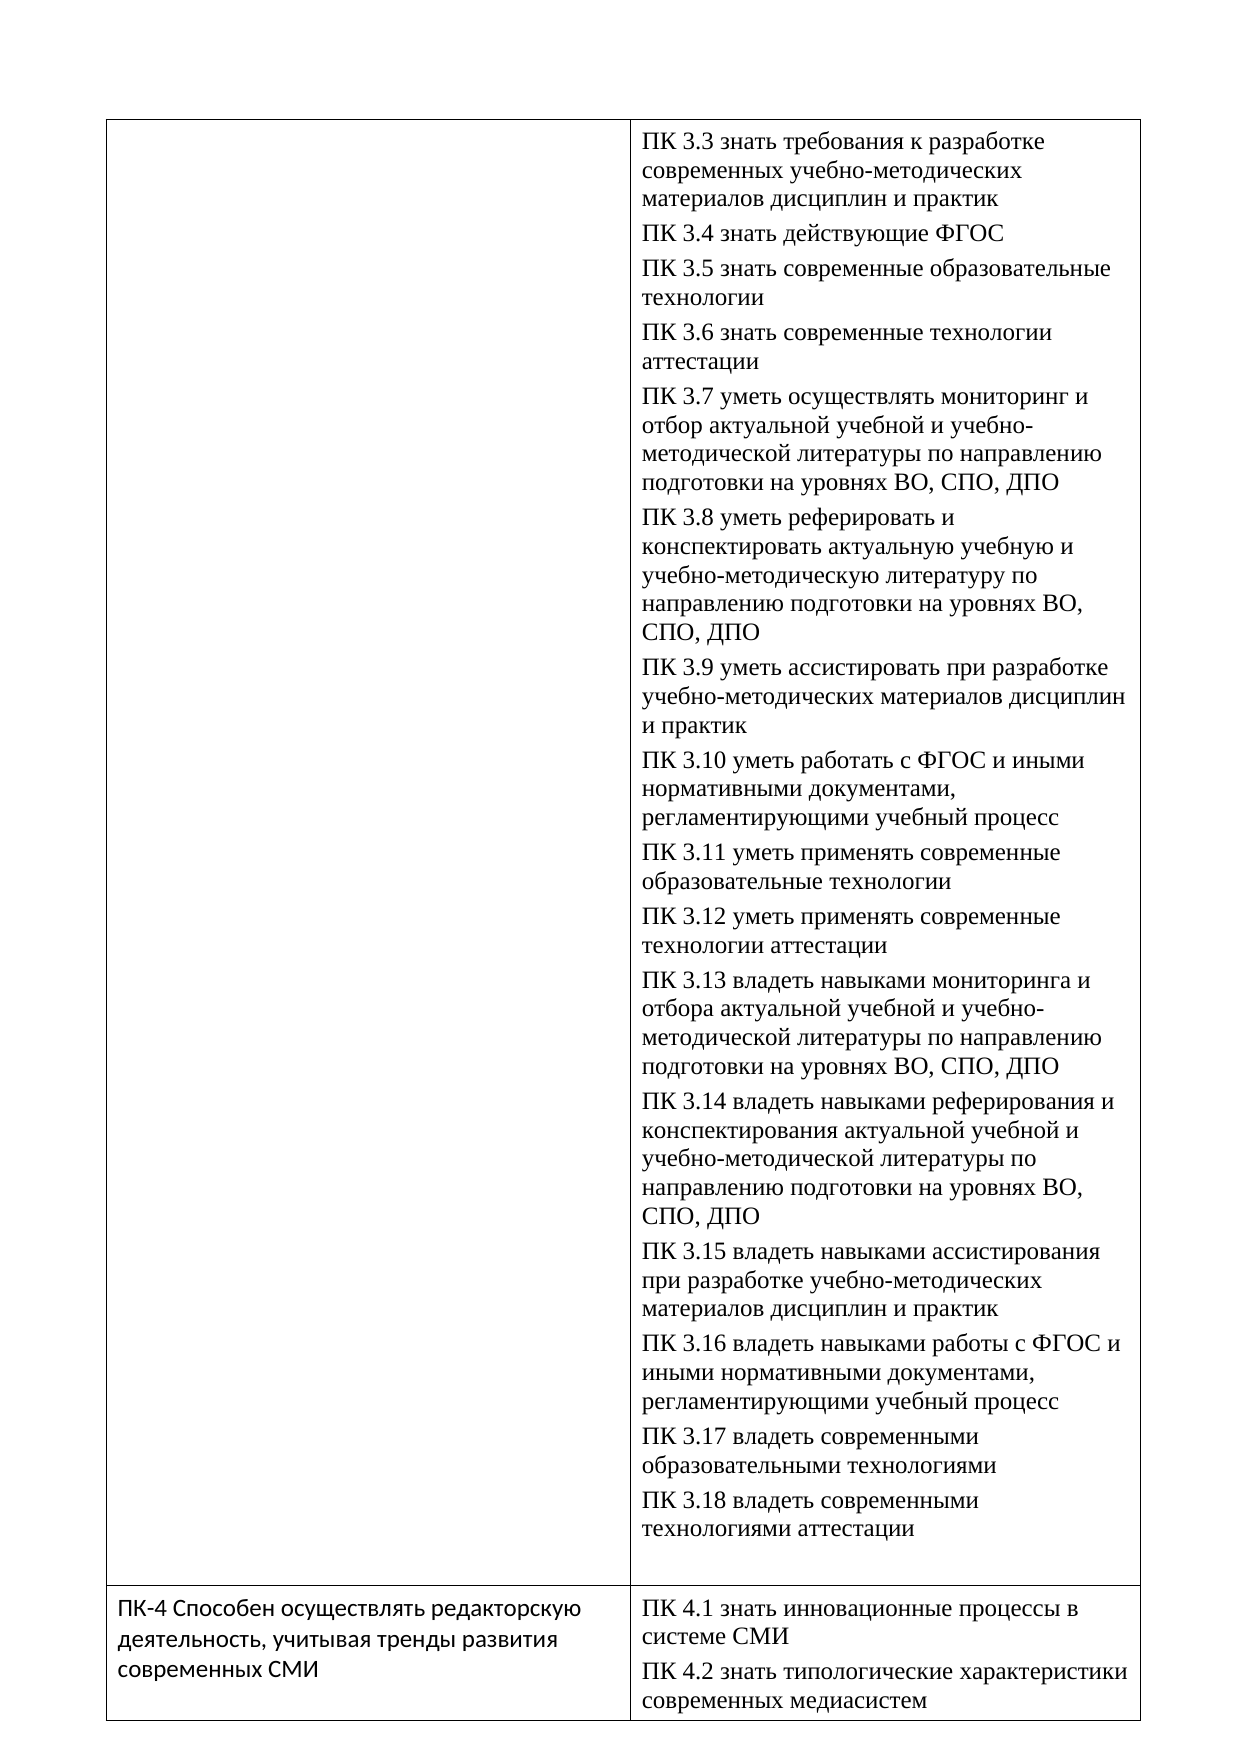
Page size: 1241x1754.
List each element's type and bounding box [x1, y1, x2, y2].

table_cell [631, 1586, 1140, 1720]
table_cell [107, 1586, 630, 1720]
table_cell [631, 120, 1140, 1585]
table_cell [107, 120, 630, 1585]
